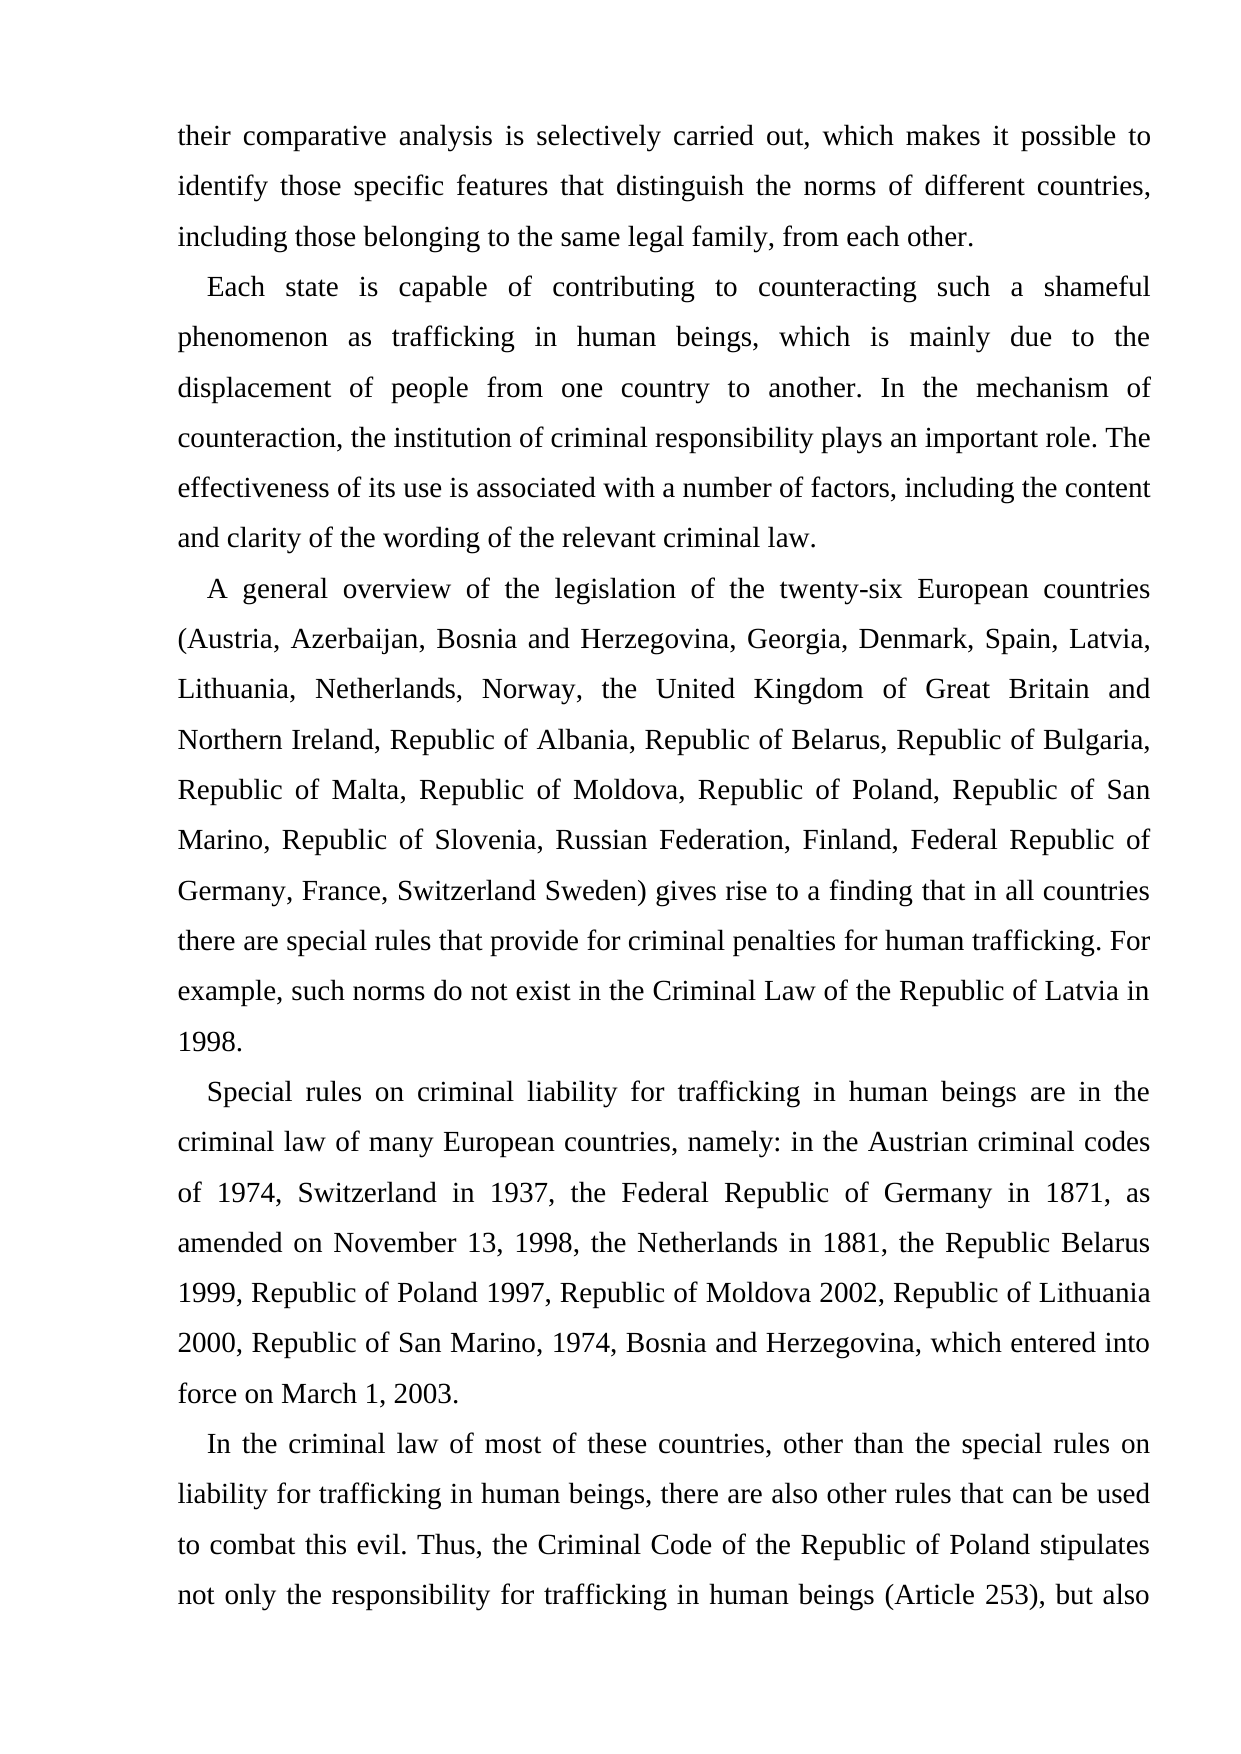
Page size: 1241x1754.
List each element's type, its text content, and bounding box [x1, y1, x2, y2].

text A general overview of the legislation of the twenty-six European countries (Austria, Azerbaijan, Bosnia and Herzegovina, Georgia, Denmark, Spain, Latvia, Lithuania, Netherlands, Norway, the United Kingdom of Great Britain and Northern Ireland, Republic of Albania, Republic of Belarus, Republic of Bulgaria, Republic of Malta, Republic of Moldova, Republic of Poland, Republic of San Marino, Republic of Slovenia, Russian Federation, Finland, Federal Republic of Germany, France, Switzerland Sweden) gives rise to a finding that in all countries there are special rules that provide for criminal penalties for human trafficking. For example, such norms do not exist in the Criminal Law of the Republic of Latvia in 1998. [177, 571, 1152, 1057]
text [177, 1426, 1152, 1611]
text Special rules on criminal liability for trafficking in human beings are in the criminal law of many European countries, namely: in the Austrian criminal codes of 1974, Switzerland in 1937, the Federal Republic of Germany in 1871, as amended on November 13, 1998, the Netherlands in 1881, the Republic Belarus 1999, Republic of Poland 1997, Republic of Moldova 2002, Republic of Lithuania 2000, Republic of San Marino, 1974, Bosnia and Herzegovina, which entered into force on March 1, 2003. [177, 1074, 1152, 1409]
text Each state is capable of contributing to counteracting such a shameful phenomenon as trafficking in human beings, which is mainly due to the displacement of people from one country to another. In the mechanism of counteraction, the institution of criminal responsibility plays an important role. The effectiveness of its use is associated with a number of factors, including the content and clarity of the wording of the relevant criminal law. [177, 269, 1152, 554]
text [177, 118, 1152, 252]
